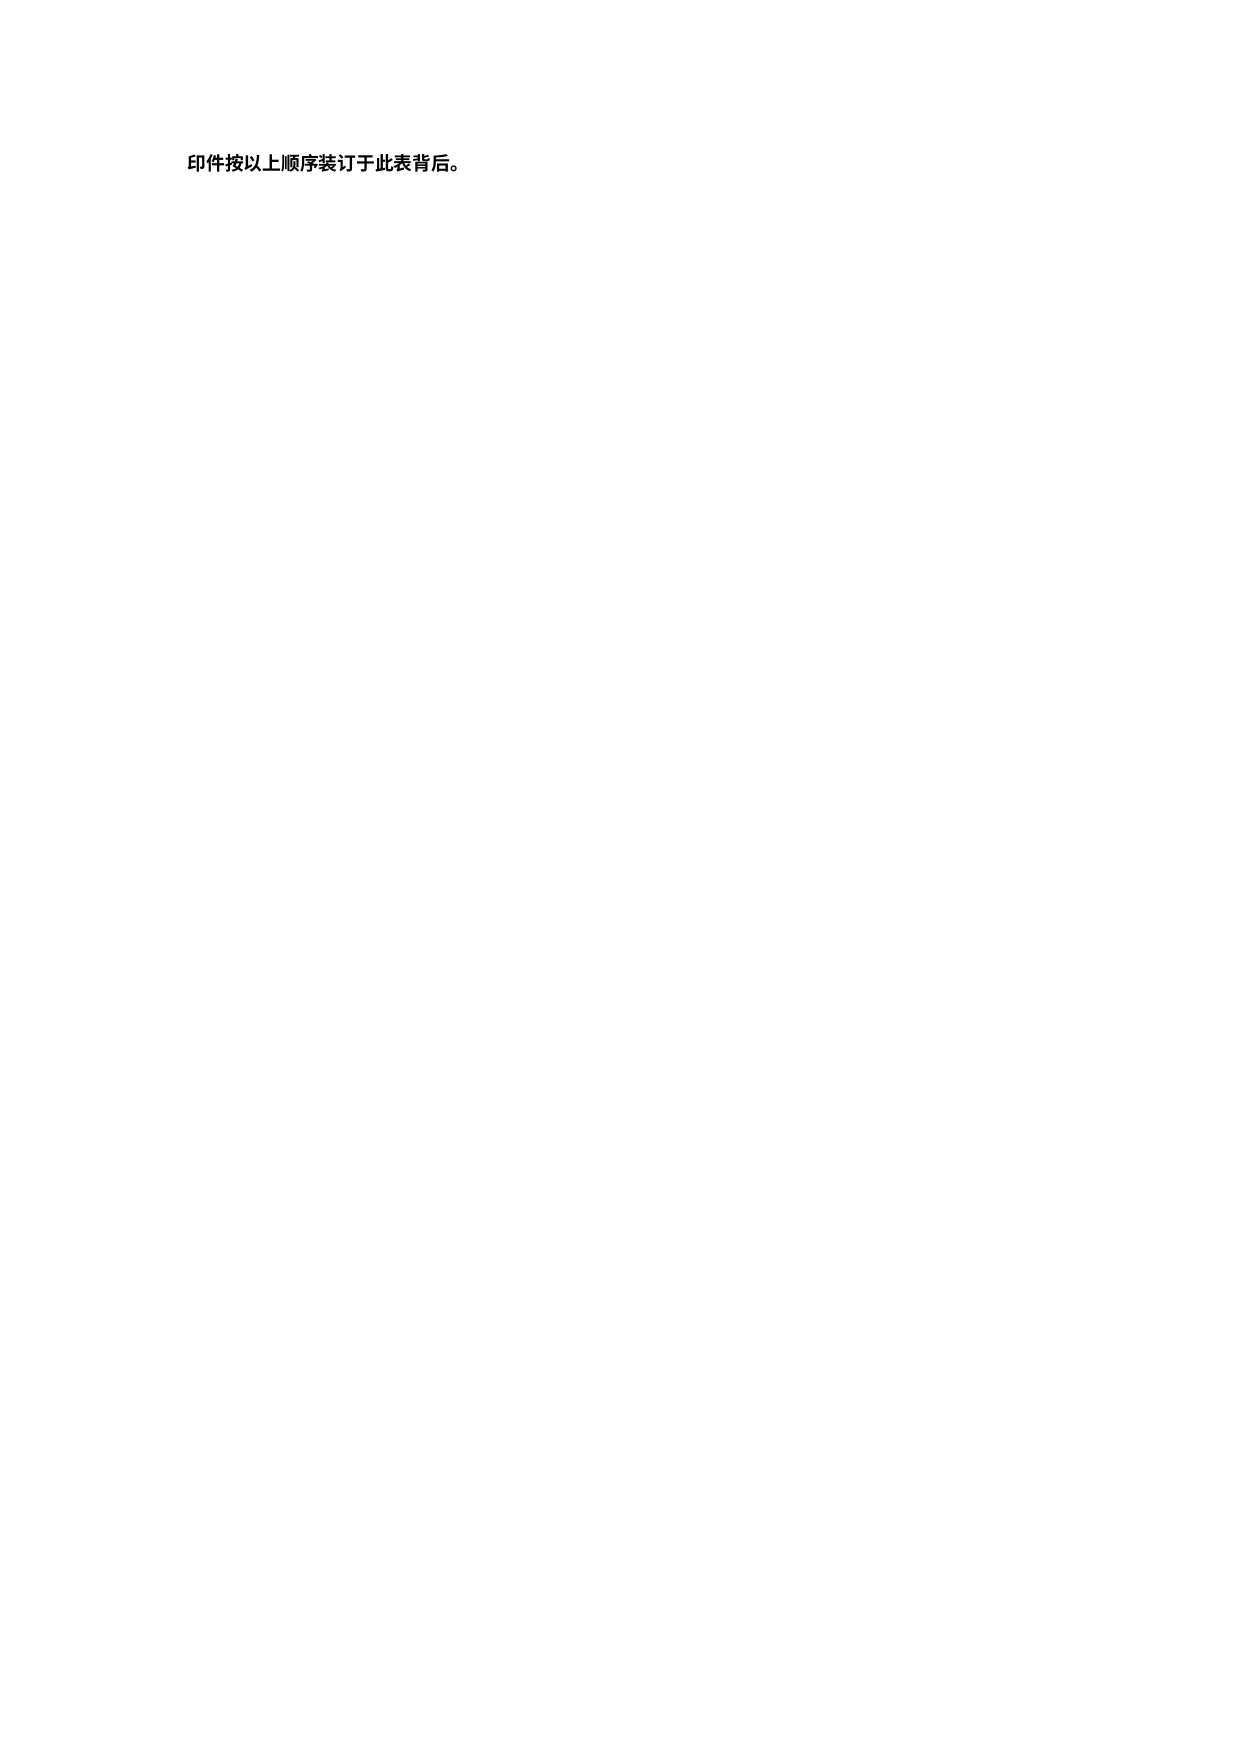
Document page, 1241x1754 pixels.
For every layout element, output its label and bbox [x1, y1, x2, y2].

text [187, 146, 1053, 178]
